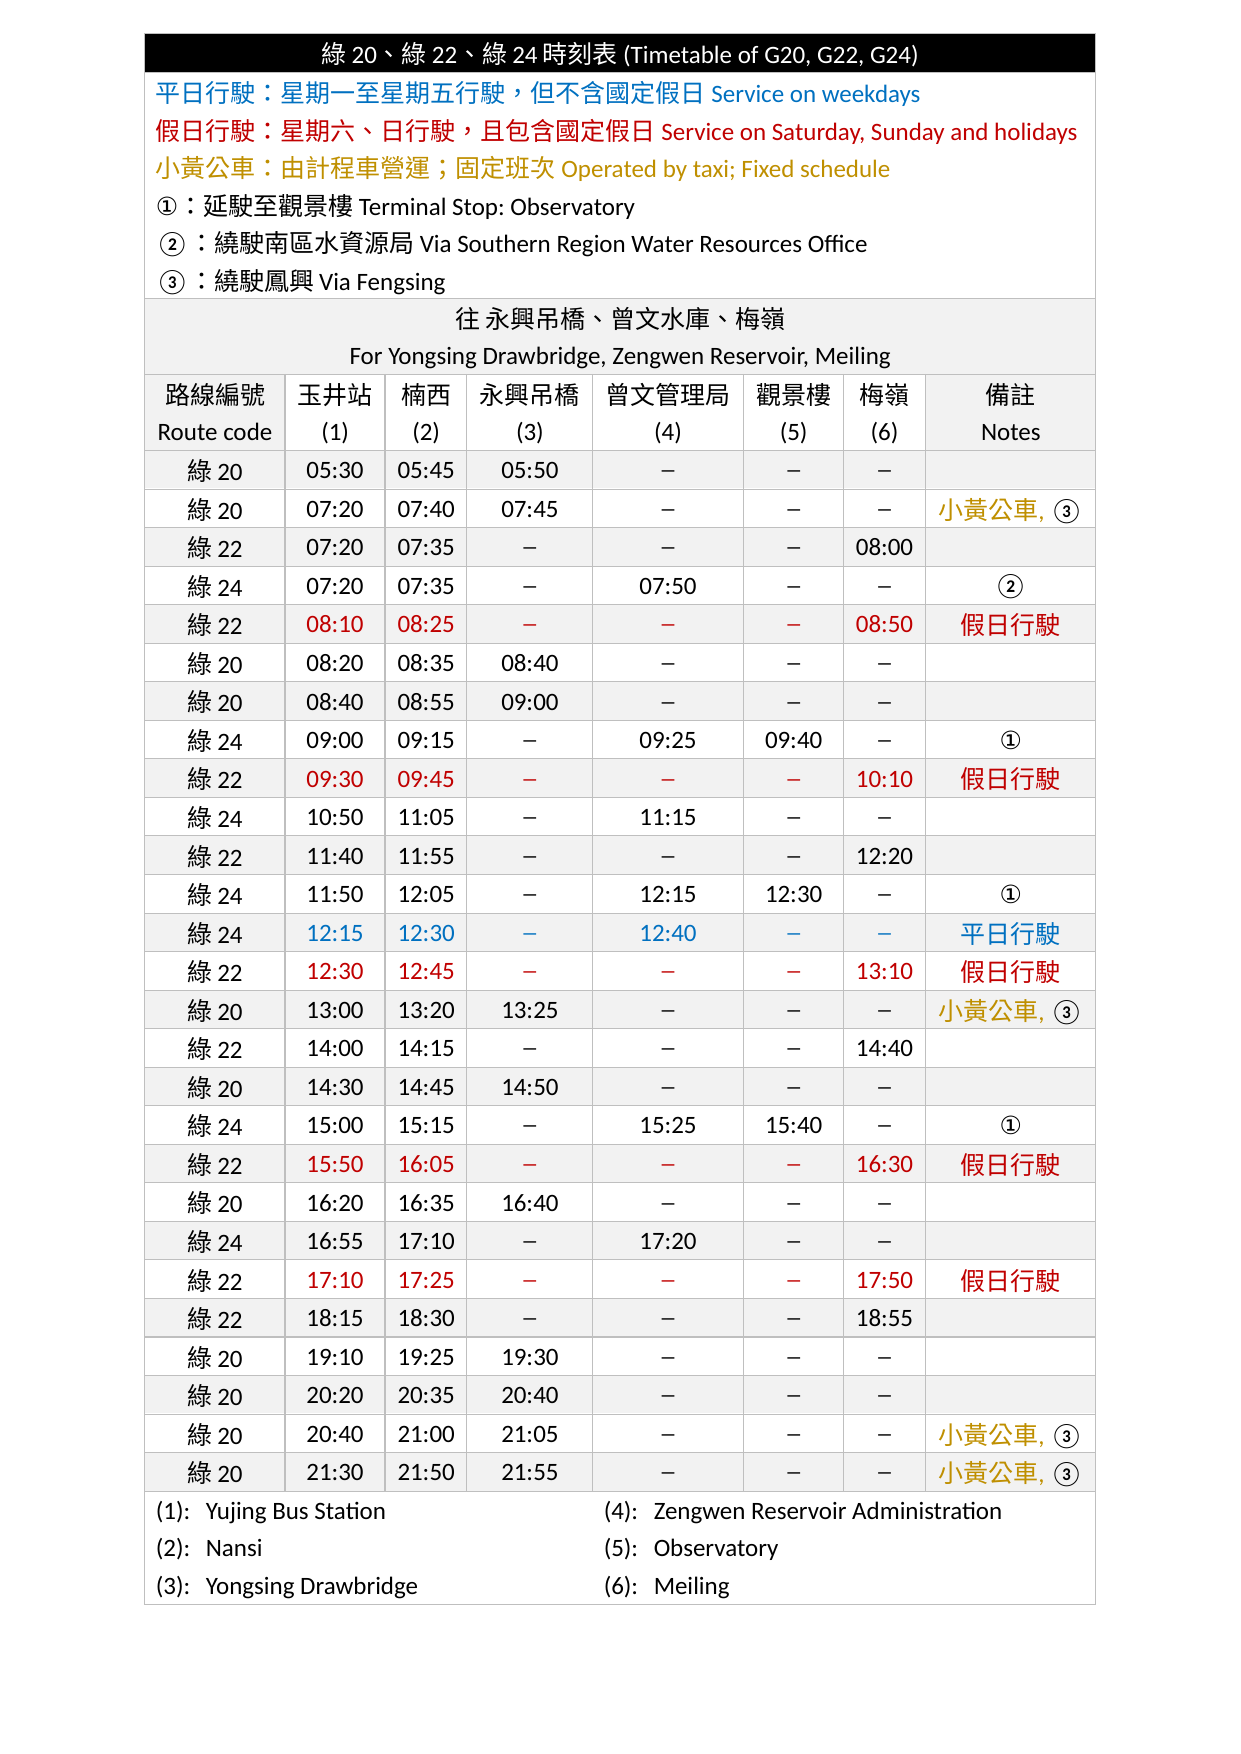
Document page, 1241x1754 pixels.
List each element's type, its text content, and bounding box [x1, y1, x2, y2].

table_cell 12:05 [386, 875, 466, 912]
table_cell ─ [467, 798, 592, 835]
table_cell 13:00 [286, 991, 384, 1028]
table_cell ─ [744, 1068, 843, 1105]
table_cell Yujing Bus Station Nansi Yongsing Drawbridge [145, 1492, 592, 1604]
table_cell ─ [744, 605, 843, 643]
table_cell ─ [744, 1222, 843, 1259]
table_cell ─ [593, 1183, 743, 1221]
table_cell ─ [593, 1029, 743, 1067]
table_cell 05:50 [467, 451, 592, 488]
table_cell ─ [744, 682, 843, 720]
table_cell ─ [844, 1183, 925, 1221]
table_cell 16:30 [844, 1145, 925, 1182]
table_cell 12:40 [593, 914, 743, 951]
table_cell 07:40 [386, 490, 466, 527]
table_cell [926, 1376, 1095, 1413]
table_cell ─ [593, 836, 743, 874]
table_cell ─ [467, 914, 592, 951]
table_cell 假日行駛 [926, 1260, 1095, 1298]
table_cell 20:20 [286, 1376, 384, 1413]
table_cell 綠22 [145, 528, 284, 566]
table_cell 08:40 [467, 644, 592, 681]
table_cell ─ [744, 798, 843, 835]
table_cell ─ [593, 451, 743, 488]
table_cell ─ [744, 991, 843, 1028]
table_cell ─ [844, 721, 925, 758]
table_cell [926, 1222, 1095, 1259]
table_cell 17:10 [386, 1222, 466, 1259]
table_cell 綠24 [145, 1222, 284, 1259]
table_cell 18:55 [844, 1299, 925, 1336]
table_cell ─ [593, 605, 743, 643]
table_cell 綠20 [145, 490, 284, 527]
table_cell 07:35 [386, 528, 466, 566]
table_cell [926, 1068, 1095, 1105]
table_cell ─ [844, 914, 925, 951]
table_cell ─ [467, 759, 592, 797]
table_cell ─ [744, 914, 843, 951]
table_cell 11:05 [386, 798, 466, 835]
table_cell ─ [744, 1260, 843, 1298]
table_cell ① [926, 875, 1095, 912]
table_cell 21:50 [386, 1453, 466, 1491]
table_cell ─ [467, 836, 592, 874]
table_cell 綠24 [145, 1106, 284, 1144]
table_cell 綠20 [145, 1338, 284, 1375]
table_cell 綠20 [145, 644, 284, 681]
table_cell ─ [467, 1260, 592, 1298]
table_cell 小黃公車, ③ [926, 991, 1095, 1028]
table_cell 08:55 [386, 682, 466, 720]
table_cell 綠22 [145, 1145, 284, 1182]
table_cell 綠20 [145, 991, 284, 1028]
table_cell 16:35 [386, 1183, 466, 1221]
table_cell 17:25 [386, 1260, 466, 1298]
table_cell 12:20 [844, 836, 925, 874]
table_cell 09:25 [593, 721, 743, 758]
table_cell 備註 Notes [926, 375, 1095, 450]
table_cell ─ [744, 567, 843, 604]
table_cell 往 永興吊橋、曾文水庫、梅嶺 For Yongsing Drawbridge, Zengwen Reservoir, Meiling [145, 299, 1095, 374]
table_cell ─ [744, 1415, 843, 1452]
table_cell 綠20 [145, 682, 284, 720]
table_cell ─ [467, 1299, 592, 1336]
table_cell ─ [844, 798, 925, 835]
table_cell [926, 836, 1095, 874]
table_cell 09:30 [286, 759, 384, 797]
table_cell 觀景樓 (5) [744, 375, 843, 450]
table_cell ─ [593, 991, 743, 1028]
table_cell ─ [844, 1376, 925, 1413]
table_cell ─ [744, 490, 843, 527]
table_cell 梅嶺 (6) [844, 375, 925, 450]
table_cell [926, 528, 1095, 566]
table_cell 綠20 [145, 1068, 284, 1105]
table_cell 09:45 [386, 759, 466, 797]
table_cell ─ [467, 952, 592, 989]
table_cell 路線編號 Route code [145, 375, 284, 450]
table_cell 19:25 [386, 1338, 466, 1375]
table_cell ─ [844, 875, 925, 912]
table_cell [926, 682, 1095, 720]
table_cell 20:35 [386, 1376, 466, 1413]
table_cell 13:20 [386, 991, 466, 1028]
table_cell 16:40 [467, 1183, 592, 1221]
table_cell 楠西 (2) [386, 375, 466, 450]
table_cell 11:55 [386, 836, 466, 874]
table_cell ─ [467, 721, 592, 758]
table_cell 21:30 [286, 1453, 384, 1491]
table_cell 20:40 [286, 1415, 384, 1452]
table_cell 07:20 [286, 528, 384, 566]
table_cell ─ [744, 1338, 843, 1375]
table_cell [926, 1183, 1095, 1221]
table_cell ─ [844, 451, 925, 488]
table_cell ─ [467, 528, 592, 566]
table_cell 09:00 [467, 682, 592, 720]
table_cell 21:55 [467, 1453, 592, 1491]
table_cell ─ [844, 1453, 925, 1491]
table_cell 10:10 [844, 759, 925, 797]
table_cell 15:15 [386, 1106, 466, 1144]
table_cell 18:30 [386, 1299, 466, 1336]
table_cell ─ [467, 1106, 592, 1144]
table_cell 綠22 [145, 759, 284, 797]
table_cell 綠20 [145, 1376, 284, 1413]
table_cell 11:40 [286, 836, 384, 874]
table_cell 綠24 [145, 721, 284, 758]
table_cell 12:45 [386, 952, 466, 989]
table_cell 07:20 [286, 567, 384, 604]
table_cell 07:20 [286, 490, 384, 527]
table_cell 19:10 [286, 1338, 384, 1375]
table_cell 13:25 [467, 991, 592, 1028]
table_cell ─ [844, 1068, 925, 1105]
table_cell 假日行駛 [926, 759, 1095, 797]
table_cell ─ [593, 952, 743, 989]
table_cell 16:55 [286, 1222, 384, 1259]
table_cell 16:05 [386, 1145, 466, 1182]
table_cell 08:25 [386, 605, 466, 643]
table_cell ─ [593, 682, 743, 720]
table_cell Zengwen Reservoir Administration Observatory Meiling [592, 1492, 1095, 1604]
table_cell 08:20 [286, 644, 384, 681]
table_cell ─ [844, 682, 925, 720]
table_cell ─ [844, 1338, 925, 1375]
table_cell 綠22 [145, 1029, 284, 1067]
table_cell [926, 798, 1095, 835]
table_cell ─ [467, 875, 592, 912]
table_cell ─ [744, 1299, 843, 1336]
table_cell 永興吊橋 (3) [467, 375, 592, 450]
table_cell ─ [844, 490, 925, 527]
table_cell [926, 1299, 1095, 1336]
table_cell 08:35 [386, 644, 466, 681]
table_cell 05:30 [286, 451, 384, 488]
table_cell 11:50 [286, 875, 384, 912]
table_cell ─ [467, 1145, 592, 1182]
table_cell 14:00 [286, 1029, 384, 1067]
table_cell 玉井站 (1) [286, 375, 384, 450]
table_cell ─ [744, 836, 843, 874]
table_cell 21:05 [467, 1415, 592, 1452]
table_cell ─ [593, 1338, 743, 1375]
table_cell 小黃公車, ③ [926, 490, 1095, 527]
table_cell 14:45 [386, 1068, 466, 1105]
table_cell 12:30 [386, 914, 466, 951]
table_cell 20:40 [467, 1376, 592, 1413]
table_cell 15:00 [286, 1106, 384, 1144]
table_cell 15:50 [286, 1145, 384, 1182]
table_cell ─ [593, 490, 743, 527]
table_cell 14:40 [844, 1029, 925, 1067]
table_cell [926, 644, 1095, 681]
table_cell 14:15 [386, 1029, 466, 1067]
table_cell 08:40 [286, 682, 384, 720]
table_cell 08:50 [844, 605, 925, 643]
table_cell 14:30 [286, 1068, 384, 1105]
table_cell ─ [744, 451, 843, 488]
table_cell 19:30 [467, 1338, 592, 1375]
table_cell [926, 1338, 1095, 1375]
table_cell ① [926, 1106, 1095, 1144]
table_cell ─ [593, 644, 743, 681]
table_cell 小黃公車, ③ [926, 1415, 1095, 1452]
table_cell 綠22 [145, 952, 284, 989]
table_cell 08:00 [844, 528, 925, 566]
table_cell ─ [467, 1029, 592, 1067]
table_cell ─ [593, 1299, 743, 1336]
table_cell 09:40 [744, 721, 843, 758]
table_cell ─ [744, 644, 843, 681]
table_cell 17:10 [286, 1260, 384, 1298]
table_cell 假日行駛 [926, 605, 1095, 643]
table_cell ─ [467, 567, 592, 604]
table_cell 07:35 [386, 567, 466, 604]
table_cell 08:10 [286, 605, 384, 643]
table_cell 17:20 [593, 1222, 743, 1259]
table_cell ─ [744, 1029, 843, 1067]
table_cell 綠20 [145, 1415, 284, 1452]
table_cell [926, 1029, 1095, 1067]
table_cell 曾文管理局 (4) [593, 375, 743, 450]
table_cell ─ [467, 605, 592, 643]
table_cell ─ [744, 1453, 843, 1491]
table_cell ─ [844, 991, 925, 1028]
table_cell 12:15 [593, 875, 743, 912]
table_cell 09:00 [286, 721, 384, 758]
table_cell ─ [467, 1222, 592, 1259]
table_cell ─ [744, 1183, 843, 1221]
table_cell 綠20 [145, 451, 284, 488]
table_cell ─ [844, 1415, 925, 1452]
table_cell ─ [593, 1068, 743, 1105]
table_cell ─ [844, 644, 925, 681]
table_cell ─ [593, 1260, 743, 1298]
table_cell 13:10 [844, 952, 925, 989]
table_cell 12:30 [744, 875, 843, 912]
table_cell 11:15 [593, 798, 743, 835]
table_cell ─ [744, 759, 843, 797]
table_cell 18:15 [286, 1299, 384, 1336]
table_cell 綠22 [145, 836, 284, 874]
table_cell ② [926, 567, 1095, 604]
table_cell 綠22 [145, 1299, 284, 1336]
table_cell 15:40 [744, 1106, 843, 1144]
table_cell 14:50 [467, 1068, 592, 1105]
table_cell ─ [593, 528, 743, 566]
table_cell ─ [593, 1453, 743, 1491]
table_cell ─ [844, 567, 925, 604]
table_cell 綠20 [145, 1453, 284, 1491]
table_cell ─ [744, 528, 843, 566]
table_cell 綠24 [145, 875, 284, 912]
table_cell ─ [593, 1376, 743, 1413]
table_cell ─ [844, 1222, 925, 1259]
table_cell 17:50 [844, 1260, 925, 1298]
table_cell 綠22 [145, 1260, 284, 1298]
table_cell 16:20 [286, 1183, 384, 1221]
table_cell ─ [593, 1145, 743, 1182]
table_cell 09:15 [386, 721, 466, 758]
table_cell 綠24 [145, 914, 284, 951]
table_cell ─ [744, 1145, 843, 1182]
table_cell 綠20 [145, 1183, 284, 1221]
table_cell 10:50 [286, 798, 384, 835]
table_cell 07:50 [593, 567, 743, 604]
table_header 綠20、綠22、綠24時刻表 (Timetable of G20, G22, G24) [145, 34, 1095, 72]
table_cell ─ [844, 1106, 925, 1144]
table_cell 15:25 [593, 1106, 743, 1144]
table_cell 假日行駛 [926, 952, 1095, 989]
table_cell 07:45 [467, 490, 592, 527]
table_cell ─ [593, 759, 743, 797]
table_cell 21:00 [386, 1415, 466, 1452]
table_cell 綠24 [145, 798, 284, 835]
table_cell 假日行駛 [926, 1145, 1095, 1182]
table_cell 小黃公車, ③ [926, 1453, 1095, 1491]
table_cell 綠22 [145, 605, 284, 643]
table_cell ① [926, 721, 1095, 758]
table_cell ─ [744, 1376, 843, 1413]
table_cell 12:15 [286, 914, 384, 951]
table_cell ─ [593, 1415, 743, 1452]
table_cell [926, 451, 1095, 488]
table_cell 平日行駛 [926, 914, 1095, 951]
table_cell 平日行駛：星期一至星期五行駛，但不含國定假日 Service on weekdays 假日行駛：星期六、日行駛，且包含國定假日 Service on Saturday, Sunday and holidays 小黃公車：由計程車營運；固定班次 Operated by taxi; Fixed schedule ①：延駛至觀景樓 Terminal Stop: Observatory ②：繞駛南區水資源局 Via Southern Region Water Resources Office ③：繞駛鳳興Via Fengsing [145, 73, 1095, 298]
table_cell ─ [744, 952, 843, 989]
table_cell 綠24 [145, 567, 284, 604]
table_cell 05:45 [386, 451, 466, 488]
table_cell 12:30 [286, 952, 384, 989]
